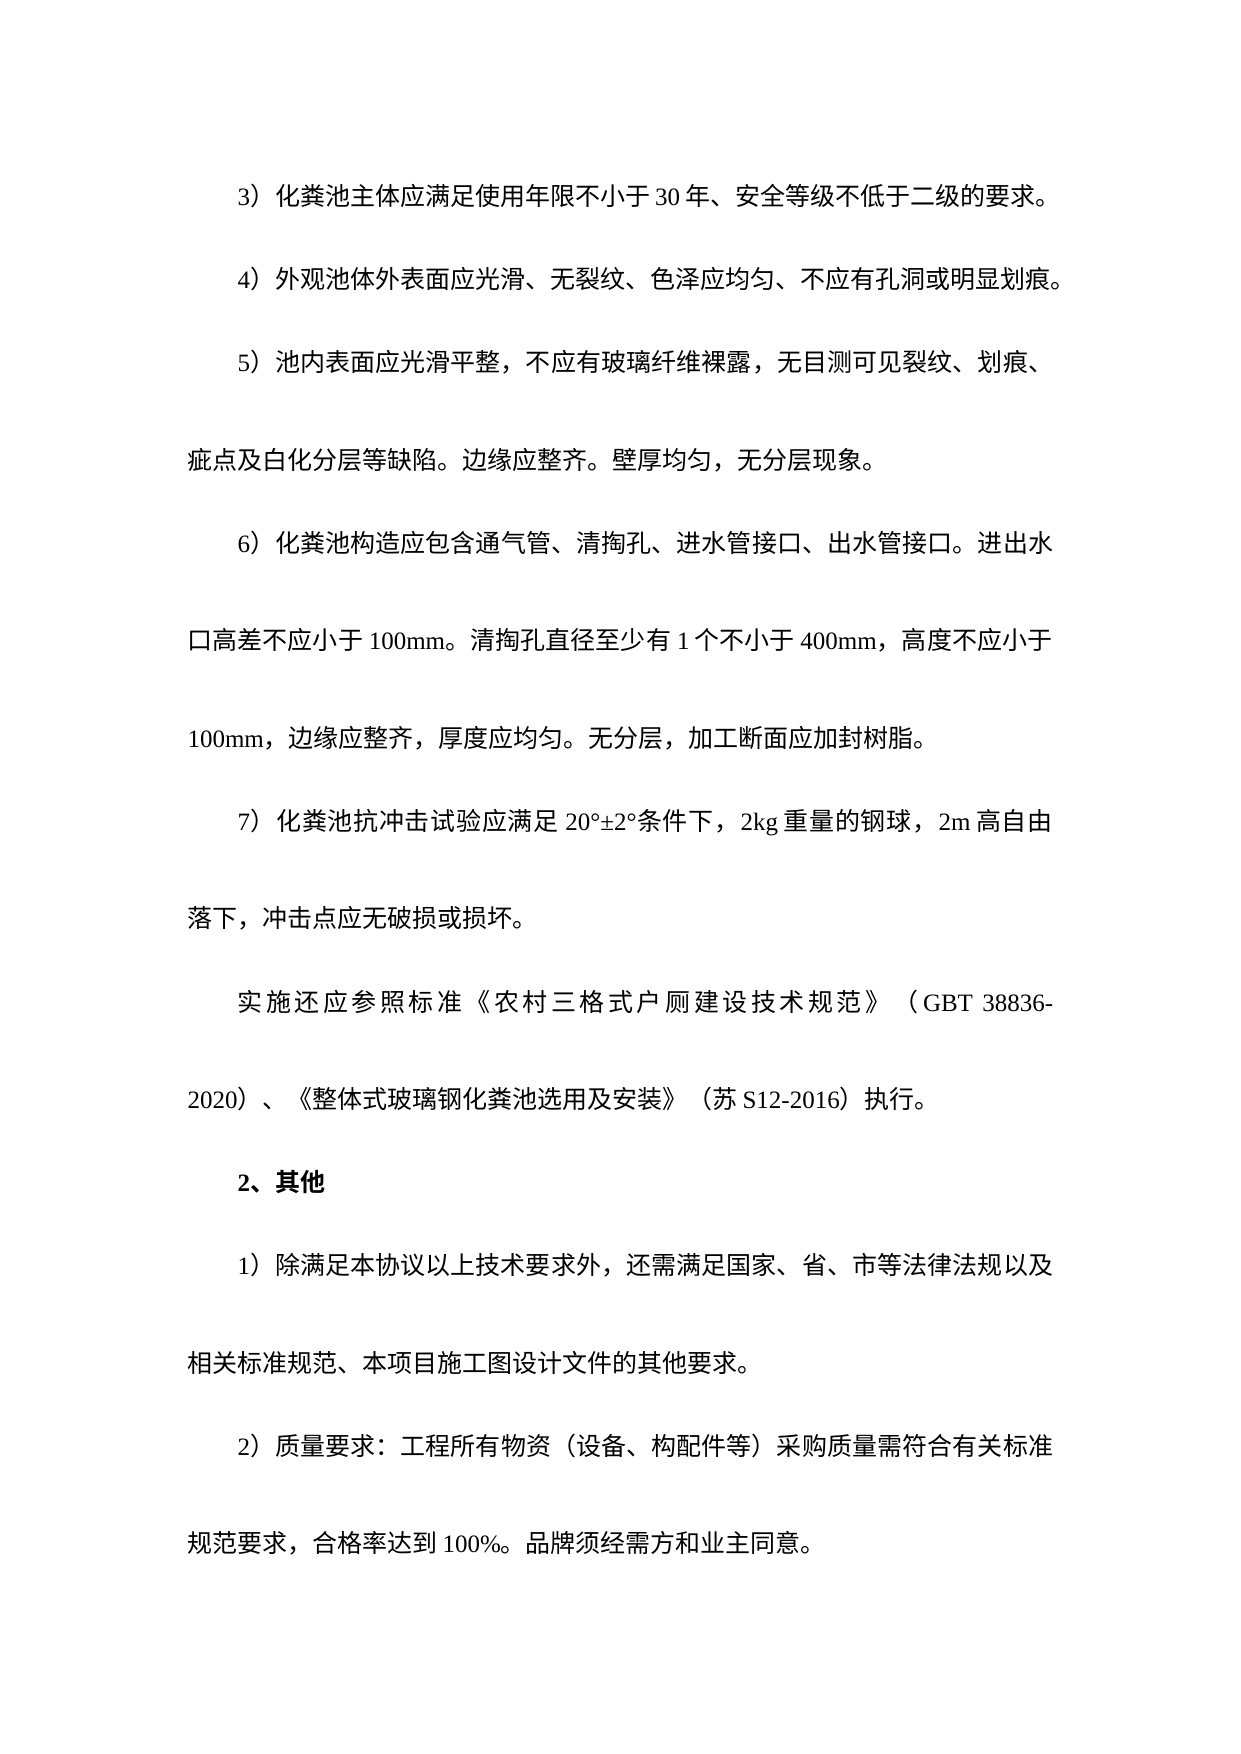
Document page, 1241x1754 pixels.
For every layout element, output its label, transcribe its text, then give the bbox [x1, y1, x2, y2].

text 实施还应参照标准《农村三格式户厕建设技术规范》（GBT 38836-2020）、《整体式玻璃钢化粪池选用及安装》（苏S12-2016）执行。 [187, 968, 1053, 1130]
text 6）化粪池构造应包含通气管、清掏孔、进水管接口、出水管接口。进出水口高差不应小于100mm。清掏孔直径至少有1个不小于400mm，高度不应小于100mm，边缘应整齐，厚度应均匀。无分层，加工断面应加封树脂。 [187, 509, 1053, 769]
text 5）池内表面应光滑平整，不应有玻璃纤维裸露，无目测可见裂纹、划痕、疵点及白化分层等缺陷。边缘应整齐。壁厚均匀，无分层现象。 [187, 328, 1053, 491]
text 3）化粪池主体应满足使用年限不小于30年、安全等级不低于二级的要求。 [187, 162, 1053, 227]
text 7）化粪池抗冲击试验应满足20°±2°条件下，2kg重量的钢球，2m高自由落下，冲击点应无破损或损坏。 [187, 787, 1053, 949]
text 1）除满足本协议以上技术要求外，还需满足国家、省、市等法律法规以及相关标准规范、本项目施工图设计文件的其他要求。 [187, 1231, 1053, 1394]
text 2）质量要求：工程所有物资（设备、构配件等）采购质量需符合有关标准规范要求，合格率达到100%。品牌须经需方和业主同意。 [187, 1412, 1053, 1574]
text 2、其他 [187, 1148, 1053, 1213]
text 4）外观池体外表面应光滑、无裂纹、色泽应均匀、不应有孔洞或明显划痕。 [187, 245, 1053, 310]
